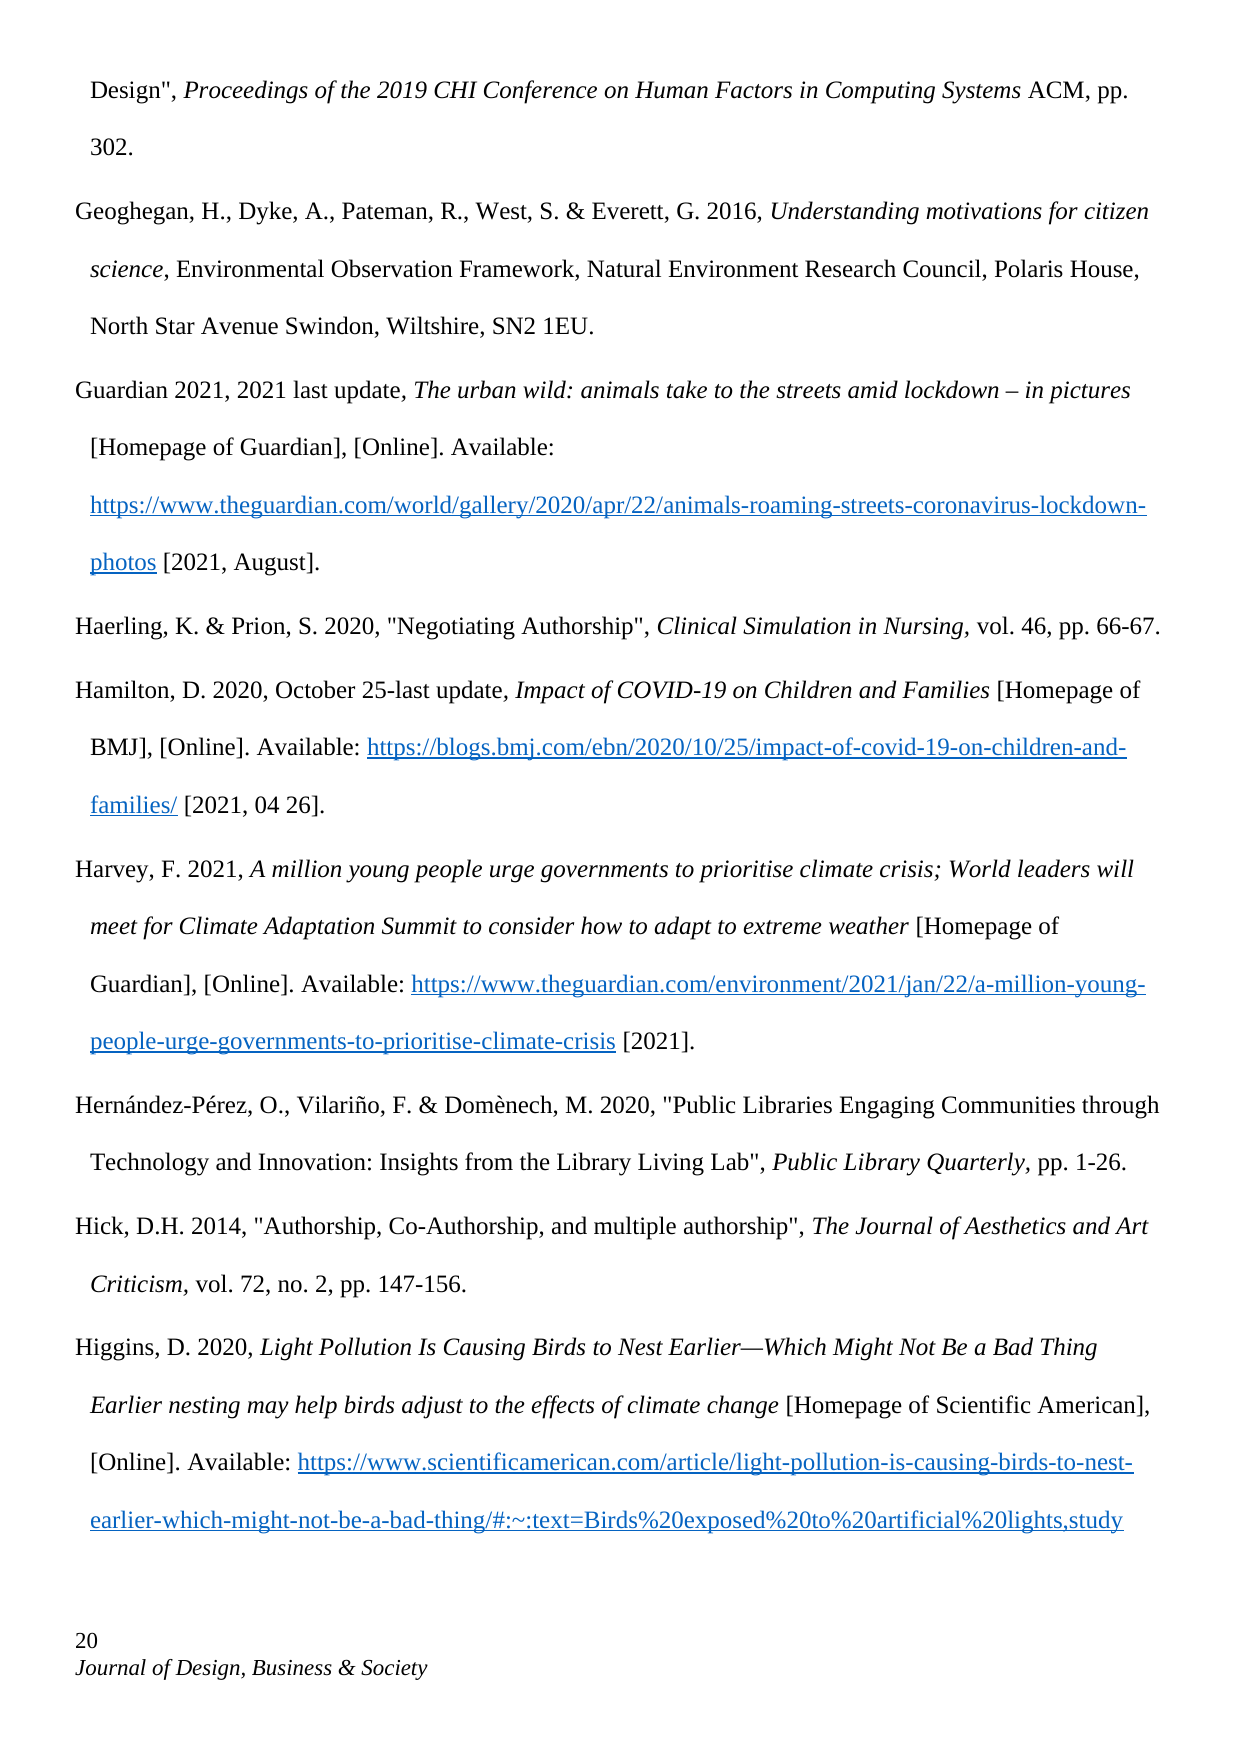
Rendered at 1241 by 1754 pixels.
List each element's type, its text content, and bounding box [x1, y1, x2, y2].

text Hernández-Pérez, O., Vilariño, F. & Domènech, M. 2020, "Public Libraries Engaging Communities through Technology and Innovation: Insights from the Library Living Lab", Public Library Quarterly, pp. 1-26. [75, 1090, 1165, 1176]
text Hamilton, D. 2020, October 25-last update, Impact of COVID-19 on Children and Families [Homepage of BMJ], [Online]. Available: https://blogs.bmj.com/ebn/2020/10/25/impact-of-covid-19-on-children-and-families/ [2021, 04 26]. [75, 675, 1165, 819]
text Haerling, K. & Prion, S. 2020, "Negotiating Authorship", Clinical Simulation in Nursing, vol. 46, pp. 66-67. [75, 611, 1165, 640]
text Guardian 2021, 2021 last update, The urban wild: animals take to the streets amid lockdown – in pictures [Homepage of Guardian], [Online]. Available: https://www.theguardian.com/world/gallery/2020/apr/22/animals-roaming-streets-coronavirus-lockdown-photos [2021, August]. [75, 375, 1165, 576]
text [75, 75, 1165, 161]
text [75, 1332, 1165, 1534]
text Geoghegan, H., Dyke, A., Pateman, R., West, S. & Everett, G. 2016, Understanding motivations for citizen science, Environmental Observation Framework, Natural Environment Research Council, Polaris House, North Star Avenue Swindon, Wiltshire, SN2 1EU. [75, 196, 1165, 340]
text Hick, D.H. 2014, "Authorship, Co‐Authorship, and multiple authorship", The Journal of Aesthetics and Art Criticism, vol. 72, no. 2, pp. 147-156. [75, 1211, 1165, 1297]
text Harvey, F. 2021, A million young people urge governments to prioritise climate crisis; World leaders will meet for Climate Adaptation Summit to consider how to adapt to extreme weather [Homepage of Guardian], [Online]. Available: https://www.theguardian.com/environment/2021/jan/22/a-million-young-people-urge-governments-to-prioritise-climate-crisis [2021]. [75, 854, 1165, 1055]
